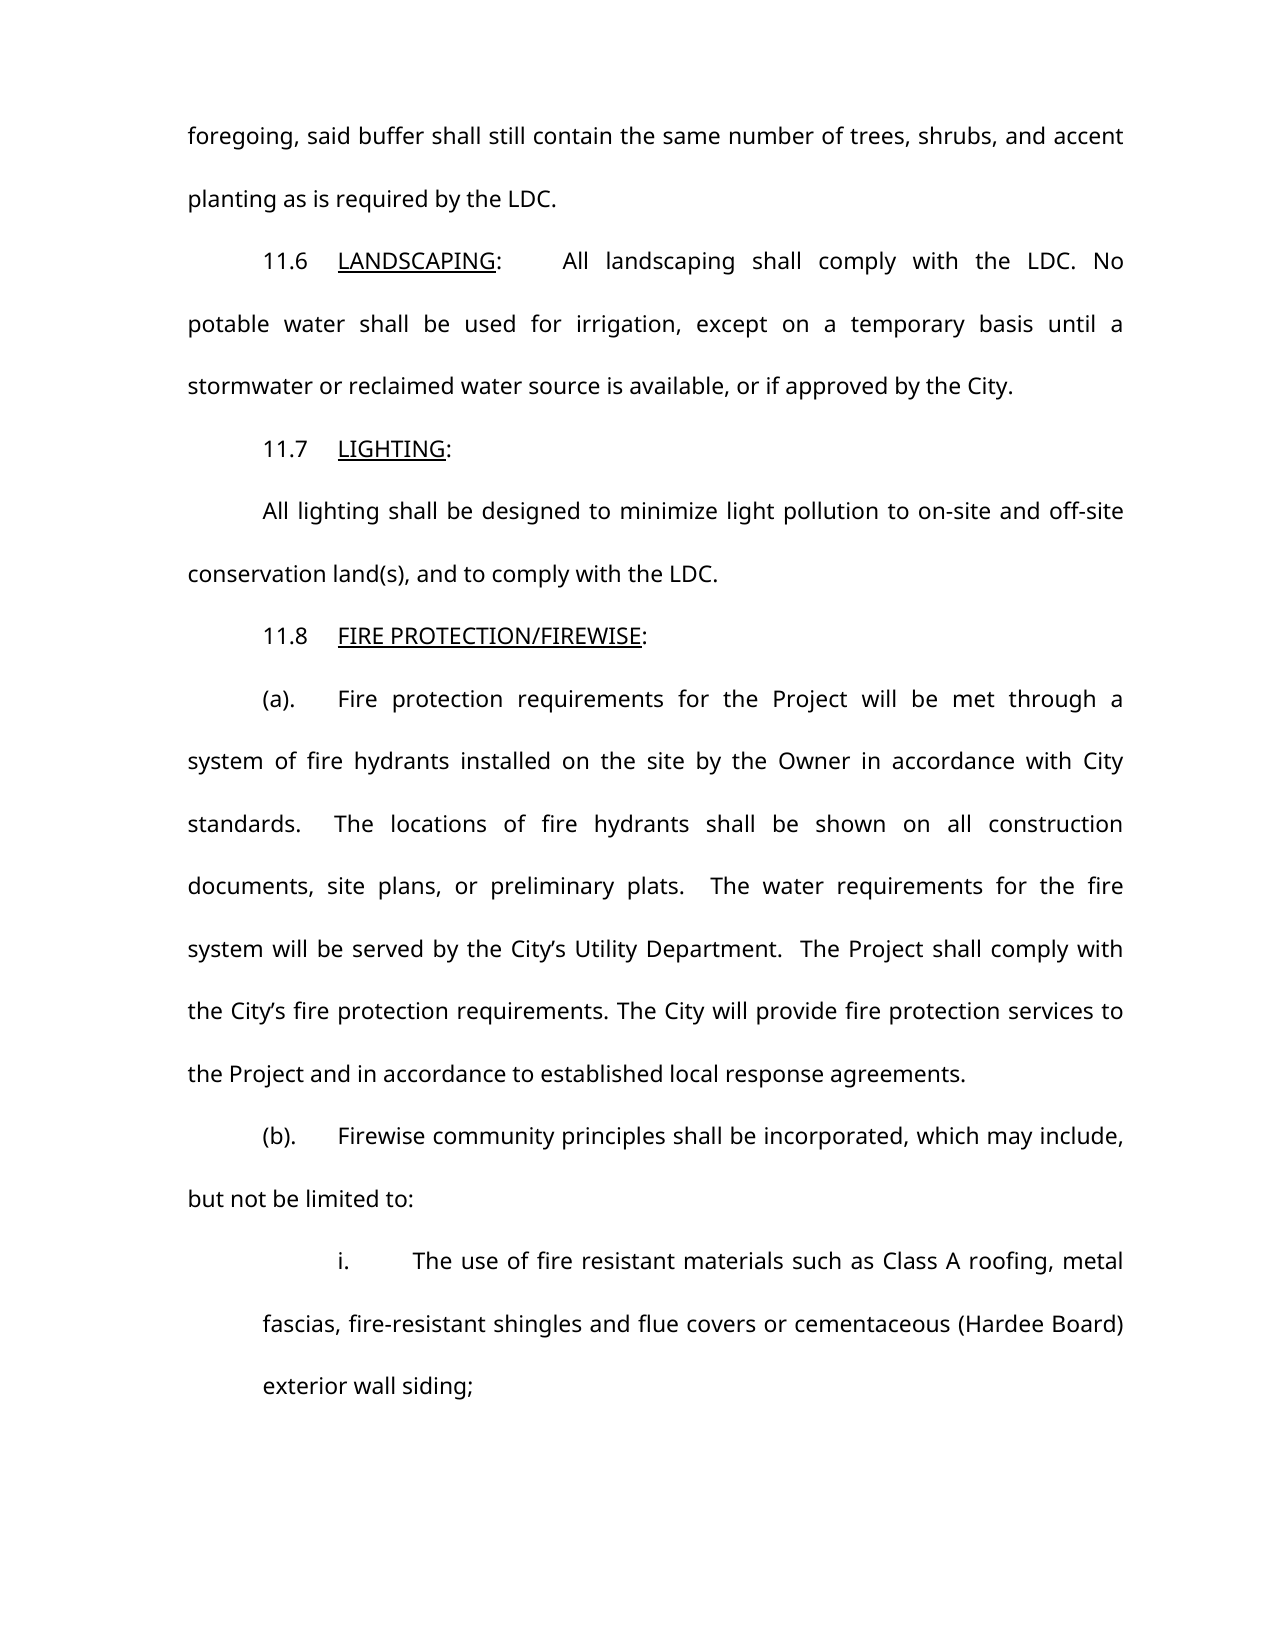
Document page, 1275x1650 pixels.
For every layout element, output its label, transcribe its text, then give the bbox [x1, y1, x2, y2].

text 11.7 LIGHTING: [187, 432, 1125, 464]
text (b). Firewise community principles shall be incorporated, which may include, but not be limited to: [187, 1120, 1125, 1214]
text 11.8 FIRE PROTECTION/FIREWISE: [187, 620, 1125, 651]
text i. The use of fire resistant materials such as Class A roofing, metal fascias, fire-resistant shingles and flue covers or cementaceous (Hardee Board) exterior wall siding; [262, 1245, 1125, 1401]
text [187, 120, 1125, 214]
text 11.6 LANDSCAPING: All landscaping shall comply with the LDC. No potable water shall be used for irrigation, except on a temporary basis until a stormwater or reclaimed water source is available, or if approved by the City. [187, 245, 1125, 401]
text All lighting shall be designed to minimize light pollution to on-site and off-site conservation land(s), and to comply with the LDC. [187, 495, 1125, 589]
text (a). Fire protection requirements for the Project will be met through a system of fire hydrants installed on the site by the Owner in accordance with City standards. The locations of fire hydrants shall be shown on all construction documents, site plans, or preliminary plats. The water requirements for the fire system will be served by the City’s Utility Department. The Project shall comply with the City’s fire protection requirements. The City will provide fire protection services to the Project and in accordance to established local response agreements. [187, 682, 1125, 1089]
